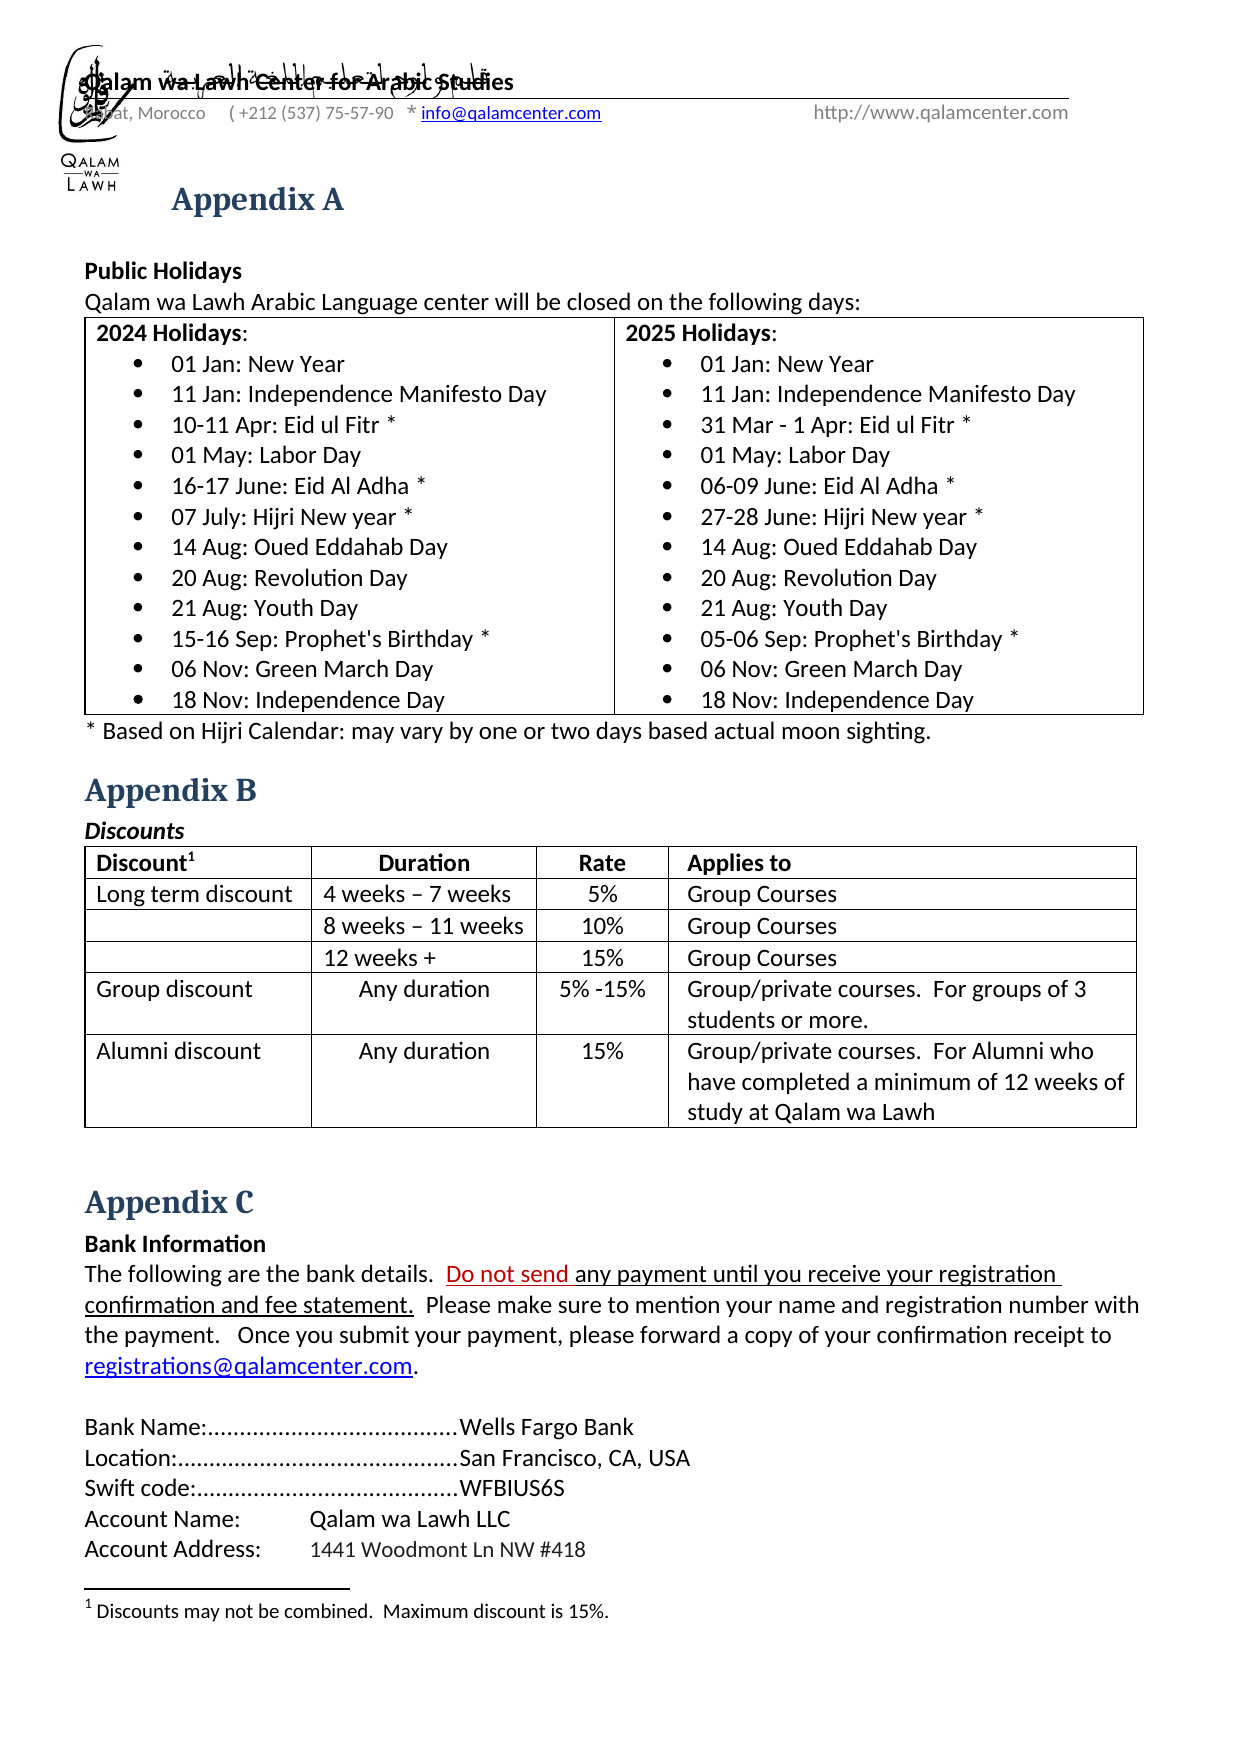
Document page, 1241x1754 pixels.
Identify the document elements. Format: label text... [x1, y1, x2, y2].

table_cell 12 weeks + [312, 942, 536, 972]
table_cell 4 weeks – 7 weeks [312, 879, 536, 909]
table_cell 5% -15% [537, 973, 668, 1034]
text Bank Name: Wells Fargo Bank [84, 1411, 1144, 1442]
table_header Applies to [669, 847, 1136, 878]
text Qalam wa Lawh Arabic Language center will be closed on the following days: [84, 286, 1144, 317]
text Public Holidays [84, 256, 1144, 286]
table_header 2025 Holidays: 01 Jan: New Year 11 Jan: Independence Manifesto Day 31 Mar - 1 Apr: Eid ul Fitr * 01 May: Labor Day 06-09 June: Eid Al Adha * 27-28 June: Hijri New year * 14 Aug: Oued Eddahab Day 20 Aug: Revolution Day 21 Aug: Youth Day 05-06 Sep: Prophet's Birthday * 06 Nov: Green March Day 18 Nov: Independence Day [615, 318, 1143, 714]
picture [156, 56, 494, 98]
table_header Discount [86, 847, 311, 878]
table_cell Group/private courses. For Alumni who have completed a minimum of 12 weeks of study at Qalam wa Lawh [669, 1035, 1136, 1127]
table_cell 15% [537, 1035, 668, 1127]
text Bank Information [84, 1228, 1144, 1259]
text Location: San Francisco, CA, USA [84, 1442, 1144, 1472]
table_cell 10% [537, 910, 668, 941]
subtitle Appendix B [84, 771, 1144, 809]
text Discounts [84, 816, 1144, 846]
picture [40, 37, 146, 202]
table_cell Group Courses [669, 910, 1136, 941]
text The following are the bank details. Do not send any payment until you receive your registration confirmation and fee statement. Please make sure to mention your name and registration number with the payment. Once you submit your payment, please forward a copy of your confirmation receipt to registrations@qalamcenter.com. [84, 1259, 1144, 1381]
table_cell Any duration [312, 1035, 536, 1127]
subtitle Appendix C [84, 1183, 1144, 1222]
table_cell Group discount [86, 973, 311, 1034]
table_header 2024 Holidays: 01 Jan: New Year 11 Jan: Independence Manifesto Day 10-11 Apr: Eid ul Fitr * 01 May: Labor Day 16-17 June: Eid Al Adha * 07 July: Hijri New year * 14 Aug: Oued Eddahab Day 20 Aug: Revolution Day 21 Aug: Youth Day 15-16 Sep: Prophet's Birthday * 06 Nov: Green March Day 18 Nov: Independence Day [86, 318, 614, 714]
subtitle Appendix A [84, 180, 1144, 219]
text Swift code: WFBIUS6S [84, 1472, 1144, 1503]
table_cell 8 weeks – 11 weeks [312, 910, 536, 941]
table_cell [86, 910, 311, 941]
table_cell Group/private courses. For groups of 3 students or more. [669, 973, 1136, 1034]
table_cell Alumni discount [86, 1035, 311, 1127]
table_cell 5% [537, 879, 668, 909]
table_cell [86, 942, 311, 972]
table_cell Any duration [312, 973, 536, 1034]
table_cell Group Courses [669, 942, 1136, 972]
text Account Name: Qalam wa Lawh LLC Account Address: 1441 Woodmont Ln NW #418 [84, 1503, 1144, 1564]
table_header Duration [312, 847, 536, 878]
table_cell 15% [537, 942, 668, 972]
table_header Rate [537, 847, 668, 878]
table_cell Group Courses [669, 879, 1136, 909]
table_cell Long term discount [86, 879, 311, 909]
text * Based on Hijri Calendar: may vary by one or two days based actual moon sighting. [84, 715, 1144, 746]
